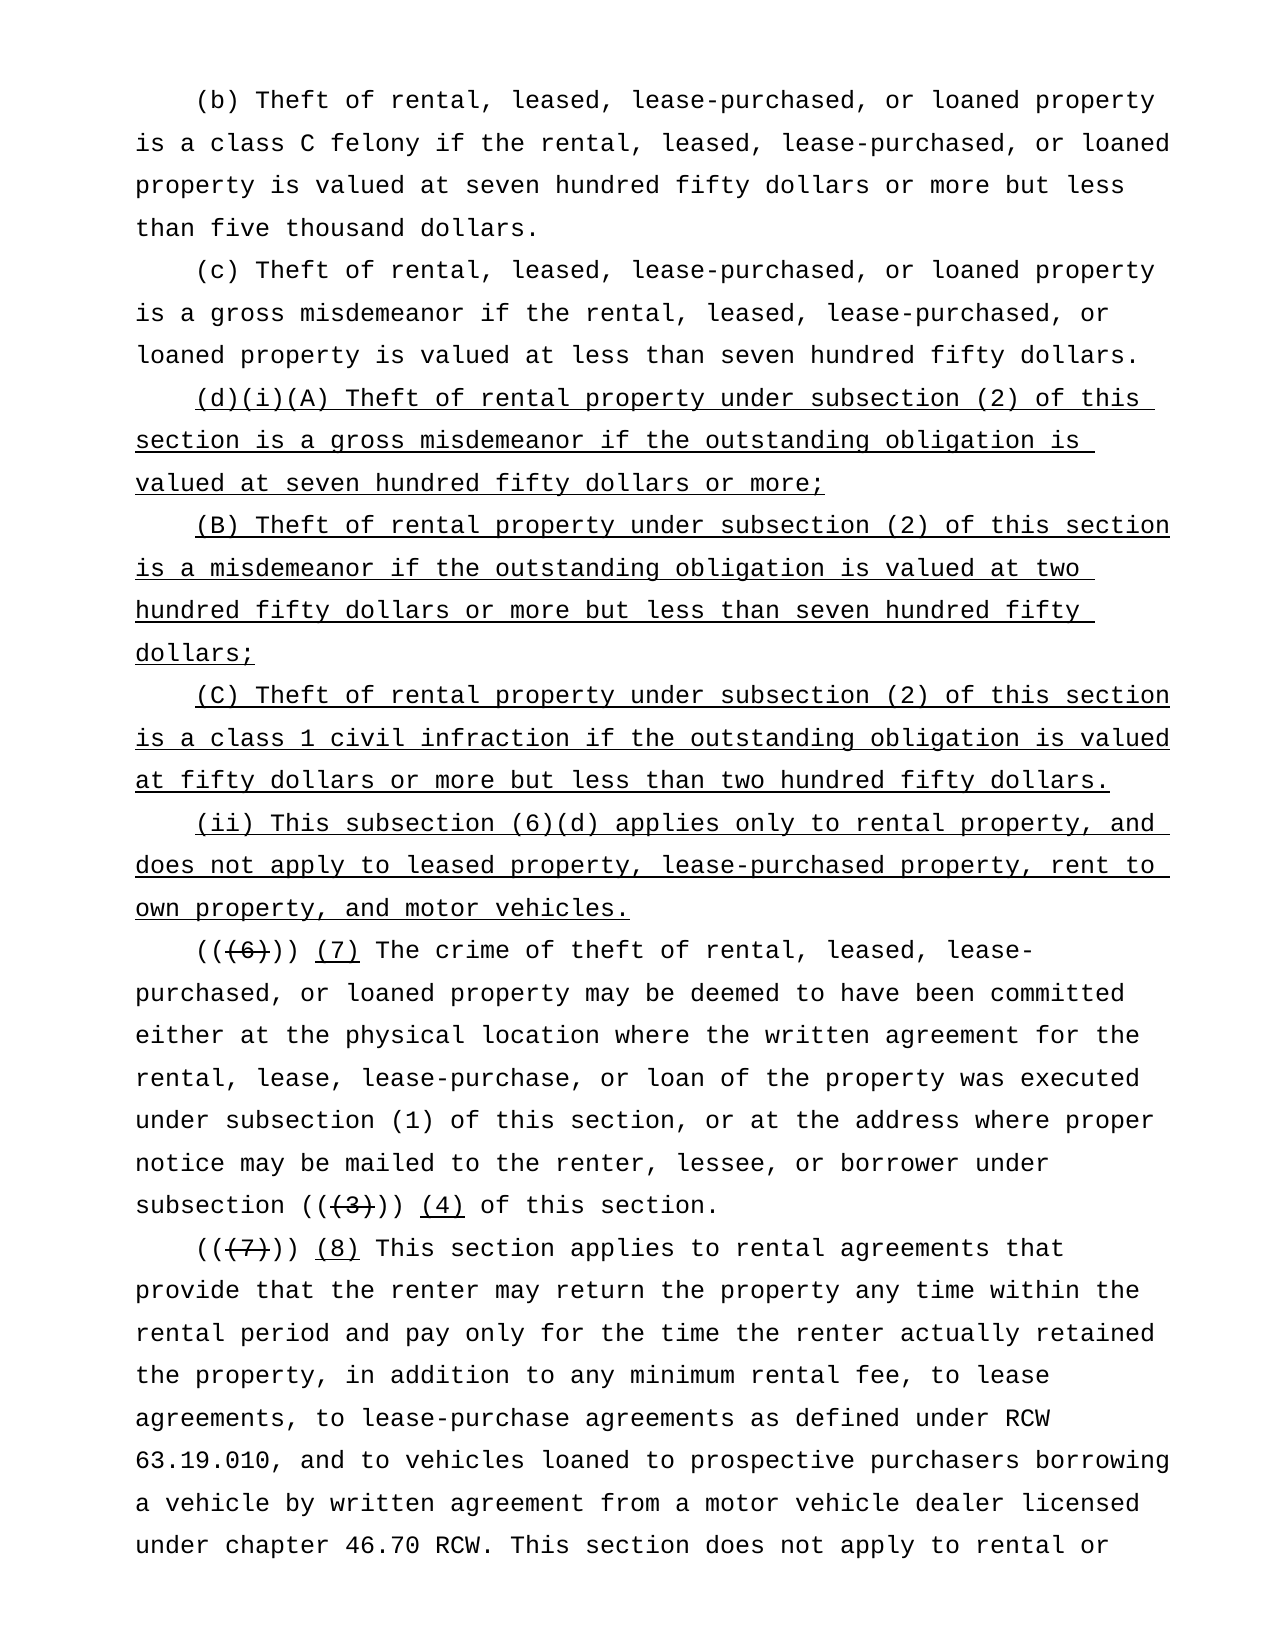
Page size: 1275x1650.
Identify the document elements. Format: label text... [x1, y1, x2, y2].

text (b) Theft of rental, leased, lease-purchased, or loaned property is a class C felony if the rental, leased, lease-purchased, or loaned property is valued at seven hundred fifty dollars or more but less than five thousand dollars. [135, 75, 1170, 245]
text (ii) This subsection (6)(d) applies only to rental property, and does not apply to leased property, lease-purchased property, rent to own property, and motor vehicles. [135, 878, 1170, 925]
text (ii) This subsection (6)(d) applies only to rental property, and does not apply to leased property, lease-purchased property, rent to own property, and motor vehicles. [135, 797, 1170, 876]
text (C) Theft of rental property under subsection (2) of this section is a class 1 civil infraction if the outstanding obligation is valued at fifty dollars or more but less than two hundred fifty dollars. [135, 670, 1170, 749]
text (c) Theft of rental, leased, lease-purchased, or loaned property is a gross misdemeanor if the rental, leased, lease-purchased, or loaned property is valued at less than seven hundred fifty dollars. [135, 245, 1170, 372]
text (((6))) (7) The crime of theft of rental, leased, lease-purchased, or loaned property may be deemed to have been committed either at the physical location where the written agreement for the rental, lease, lease-purchase, or loan of the property was executed under subsection (1) of this section, or at the address where proper notice may be mailed to the renter, lessee, or borrower under subsection (((3))) (4) of this section. [135, 925, 1170, 1222]
text (d)(i)(A) Theft of rental property under subsection (2) of this section is a gross misdemeanor if the outstanding obligation is valued at seven hundred fifty dollars or more; [135, 372, 1170, 500]
text (B) Theft of rental property under subsection (2) of this section is a misdemeanor if the outstanding obligation is valued at two hundred fifty dollars or more but less than seven hundred fifty dollars; [135, 500, 1170, 670]
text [135, 1222, 1170, 1562]
text (C) Theft of rental property under subsection (2) of this section is a class 1 civil infraction if the outstanding obligation is valued at fifty dollars or more but less than two hundred fifty dollars. [135, 750, 1170, 797]
